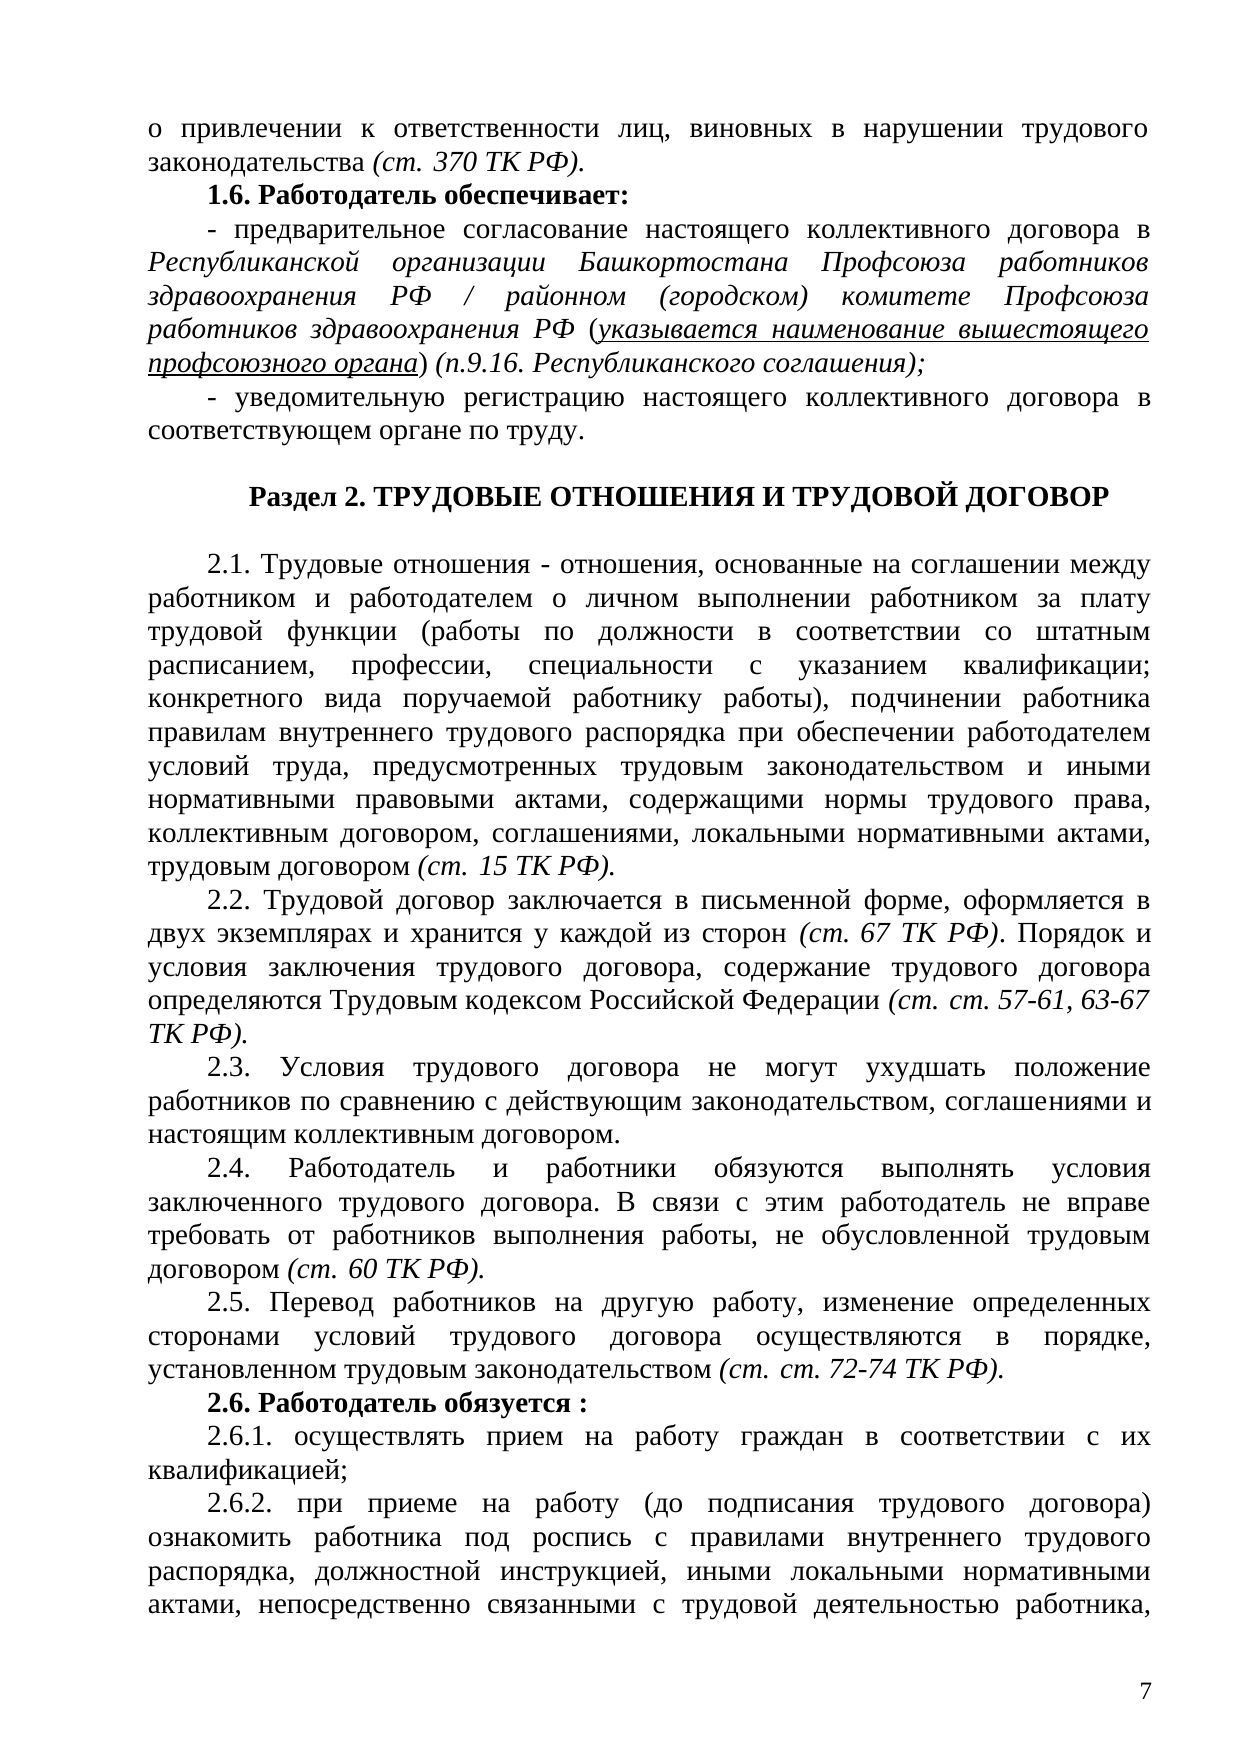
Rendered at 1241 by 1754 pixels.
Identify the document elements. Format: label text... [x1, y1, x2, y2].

text 2.6. Работодатель обязуется : [148, 1385, 1152, 1418]
text - уведомительную регистрацию настоящего коллективного договора в соответствующем органе по труду. [148, 379, 1152, 446]
text 2.3. Условия трудового договора не могут ухудшать положение работников по сравнению с действующим законодательством, соглашениями и настоящим коллективным договором. [148, 1049, 1152, 1150]
text 2.2. Трудовой договор заключается в письменной форме, оформляется в двух экземплярах и хранится у каждой из сторон (ст. 67 ТК РФ). Порядок и условия заключения трудового договора, содержание трудового договора определяются Трудовым кодексом Российской Федерации (ст. ст. 57-61, 63-67 ТК РФ). [148, 882, 1152, 1049]
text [148, 1486, 1152, 1620]
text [148, 110, 1152, 177]
text 1.6. Работодатель обеспечивает: [148, 177, 1152, 211]
text 2.4. Работодатель и работники обязуются выполнять условия заключенного трудового договора. В связи с этим работодатель не вправе требовать от работников выполнения работы, не обусловленной трудовым договором (ст. 60 ТК РФ). [148, 1150, 1152, 1284]
text - предварительное согласование настоящего коллективного договора в Республиканской организации Башкортостана Профсоюза работников здравоохранения РФ / районном (городском) комитете Профсоюза работников здравоохранения РФ (указывается наименование вышестоящего профсоюзного органа) (п.9.16. Республиканского соглашения); [148, 211, 1152, 379]
text 2.5. Перевод работников на другую работу, изменение определенных сторонами условий трудового договора осуществляются в порядке, установленном трудовым законодательством (ст. ст. 72-74 ТК РФ). [148, 1284, 1152, 1385]
text 2.6.1. осуществлять прием на работу граждан в соответствии с их квалификацией; [148, 1418, 1152, 1486]
text Раздел 2. ТРУДОВЫЕ ОТНОШЕНИЯ И ТРУДОВОЙ ДОГОВОР [148, 479, 1152, 513]
text 2.1. Трудовые отношения - отношения, основанные на соглашении между работником и работодателем о личном выполнении работником за плату трудовой функции (работы по должности в соответствии со штатным расписанием, профессии, специальности с указанием квалификации; конкретного вида поручаемой работнику работы), подчинении работника правилам внутреннего трудового распорядка при обеспечении работодателем условий труда, предусмотренных трудовым законодательством и иными нормативными правовыми актами, содержащими нормы трудового права, коллективным договором, соглашениями, локальными нормативными актами, трудовым договором (ст. 15 ТК РФ). [148, 546, 1152, 882]
